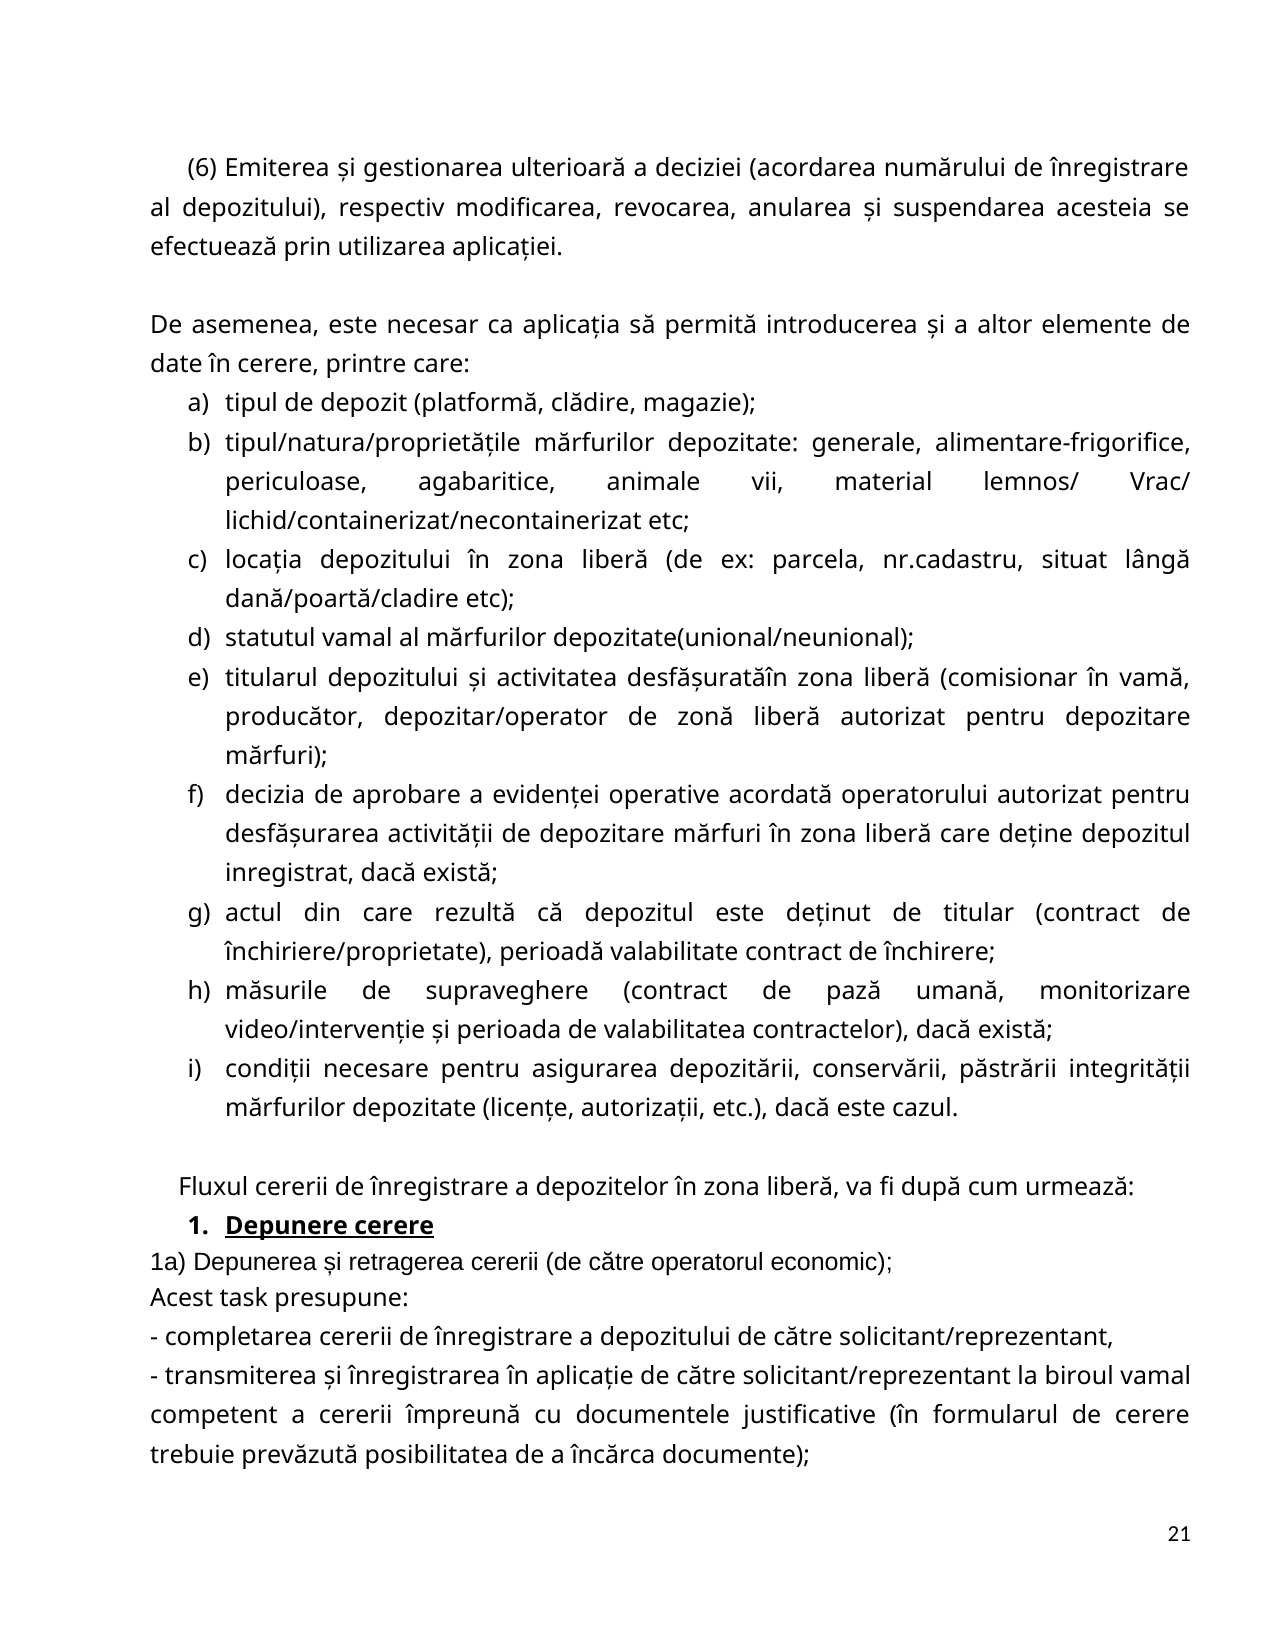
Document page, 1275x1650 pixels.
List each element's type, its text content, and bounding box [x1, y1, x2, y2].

text Acest task presupune: [150, 1280, 1192, 1314]
text 1a) Depunerea și retragerea cererii (de către operatorul economic); [150, 1247, 1191, 1275]
list măsurile de supraveghere (contract de pază umană, monitorizare video/intervenție și perioada de valabilitatea contractelor), dacă există; [187, 972, 1192, 1046]
list statutul vamal al mărfurilor depozitate(unional/neunional); [187, 620, 1192, 654]
list tipul de depozit (platformă, clădire, magazie); [187, 385, 1192, 419]
list titularul depozitului și activitatea desfășuratăîn zona liberă (comisionar în vamă, producător, depozitar/operator de zonă liberă autorizat pentru depozitare mărfuri); [187, 659, 1192, 772]
text - transmiterea și înregistrarea în aplicație de către solicitant/reprezentant la biroul vamal competent a cererii împreună cu documentele justificative (în formularul de cerere trebuie prevăzută posibilitatea de a încărca documente); [150, 1358, 1192, 1470]
list Depunere cerere [187, 1207, 1192, 1242]
list (6) Emiterea și gestionarea ulterioară a deciziei (acordarea numărului de înregistrare al depozitului), respectiv modificarea, revocarea, anularea și suspendarea acesteia se efectuează prin utilizarea aplicației. [150, 150, 1191, 262]
list decizia de aprobare a evidenței operative acordată operatorului autorizat pentru desfășurarea activității de depozitare mărfuri în zona liberă care deține depozitul inregistrat, dacă există; [187, 777, 1192, 889]
list locația depozitului în zona liberă (de ex: parcela, nr.cadastru, situat lângă dană/poartă/cladire etc); [187, 542, 1192, 615]
text - completarea cererii de înregistrare a depozitului de către solicitant/reprezentant, [150, 1319, 1192, 1353]
list tipul/natura/proprietățile mărfurilor depozitate: generale, alimentare-frigorifice, periculoase, agabaritice, animale vii, material lemnos/ Vrac/ lichid/containerizat/necontainerizat etc; [187, 424, 1192, 537]
text Fluxul cererii de înregistrare a depozitelor în zona liberă, va fi după cum urmează: [150, 1168, 1192, 1202]
list actul din care rezultă că depozitul este deținut de titular (contract de închiriere/proprietate), perioadă valabilitate contract de închirere; [187, 894, 1192, 967]
text De asemenea, este necesar ca aplicația să permită introducerea și a altor elemente de date în cerere, printre care: [150, 307, 1192, 380]
list condiții necesare pentru asigurarea depozitării, conservării, păstrării integrității mărfurilor depozitate (licențe, autorizații, etc.), dacă este cazul. [187, 1051, 1192, 1124]
